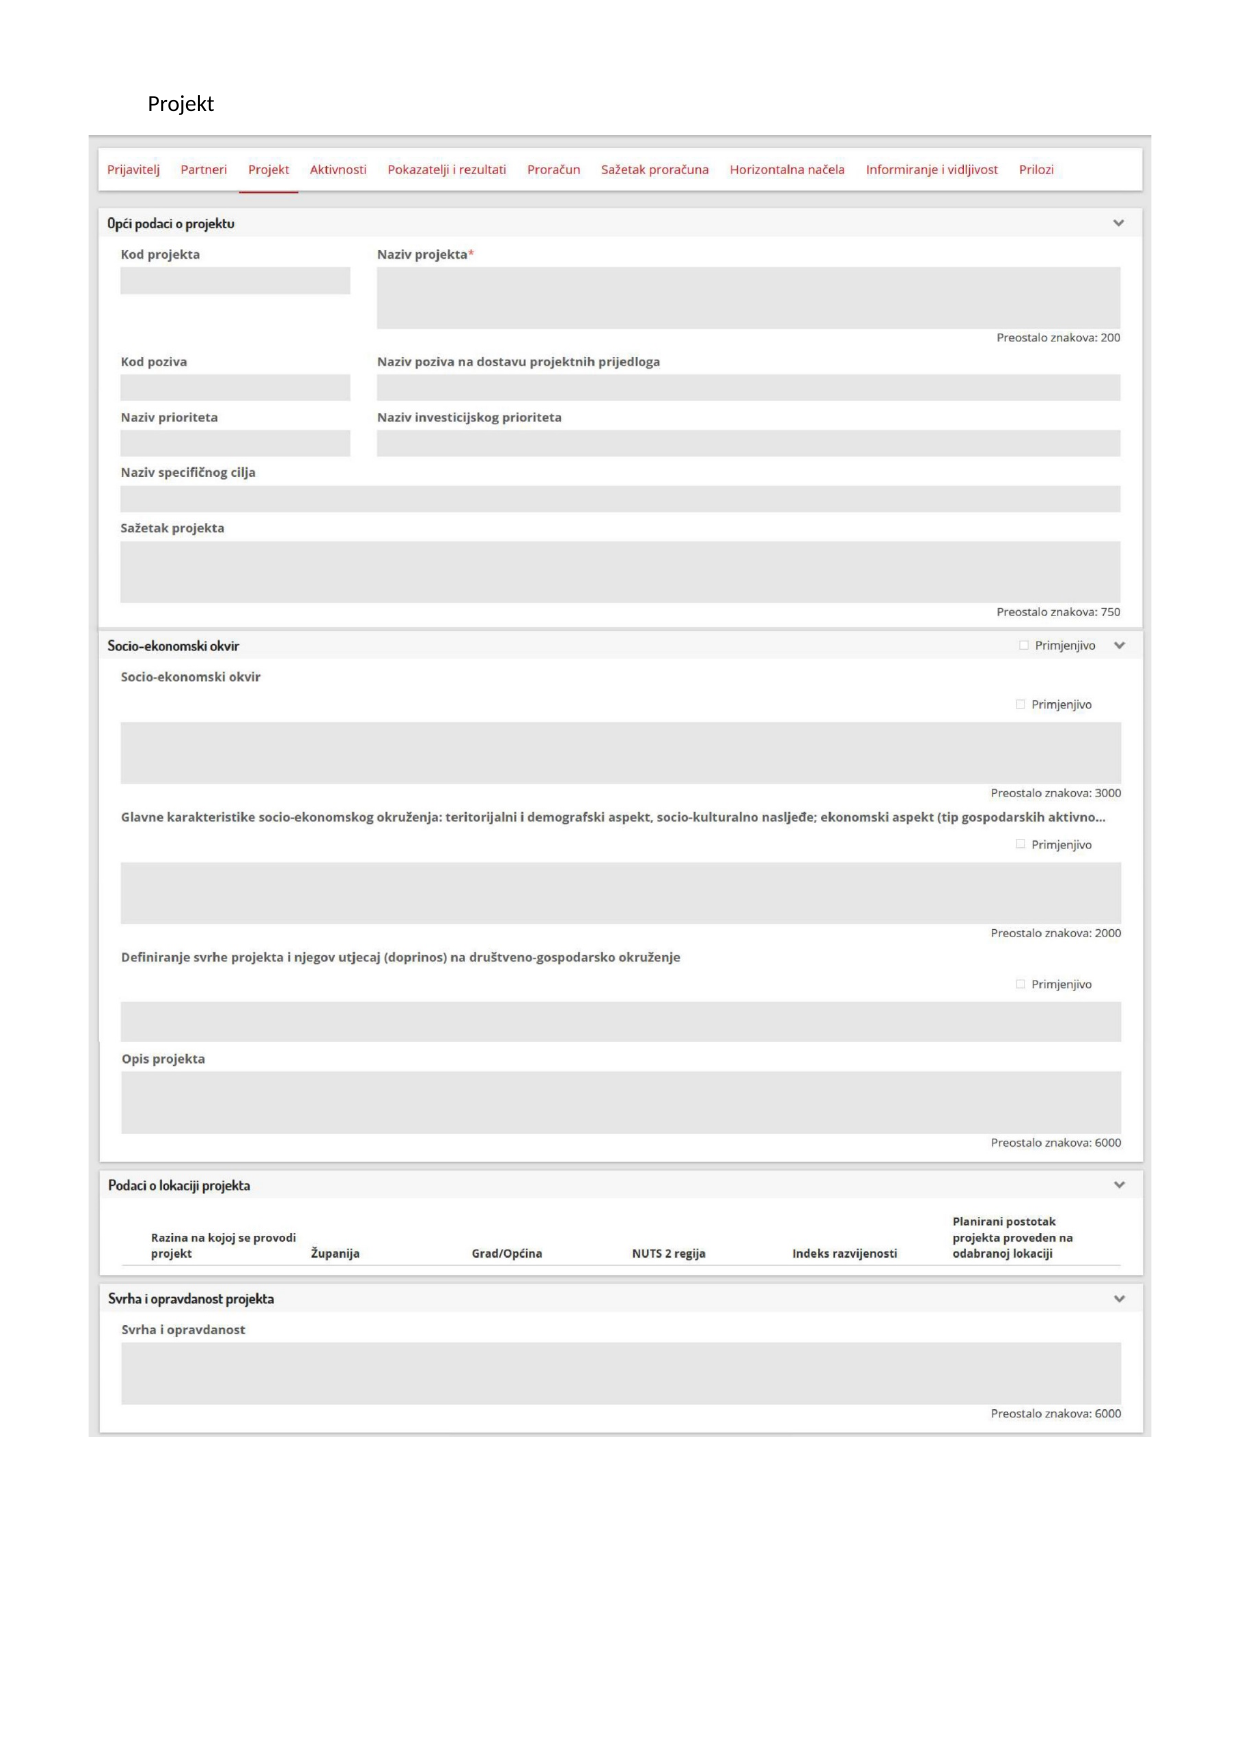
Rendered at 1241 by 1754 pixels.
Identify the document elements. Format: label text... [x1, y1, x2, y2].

picture [88, 135, 1152, 1437]
text Projekt [148, 89, 1093, 117]
